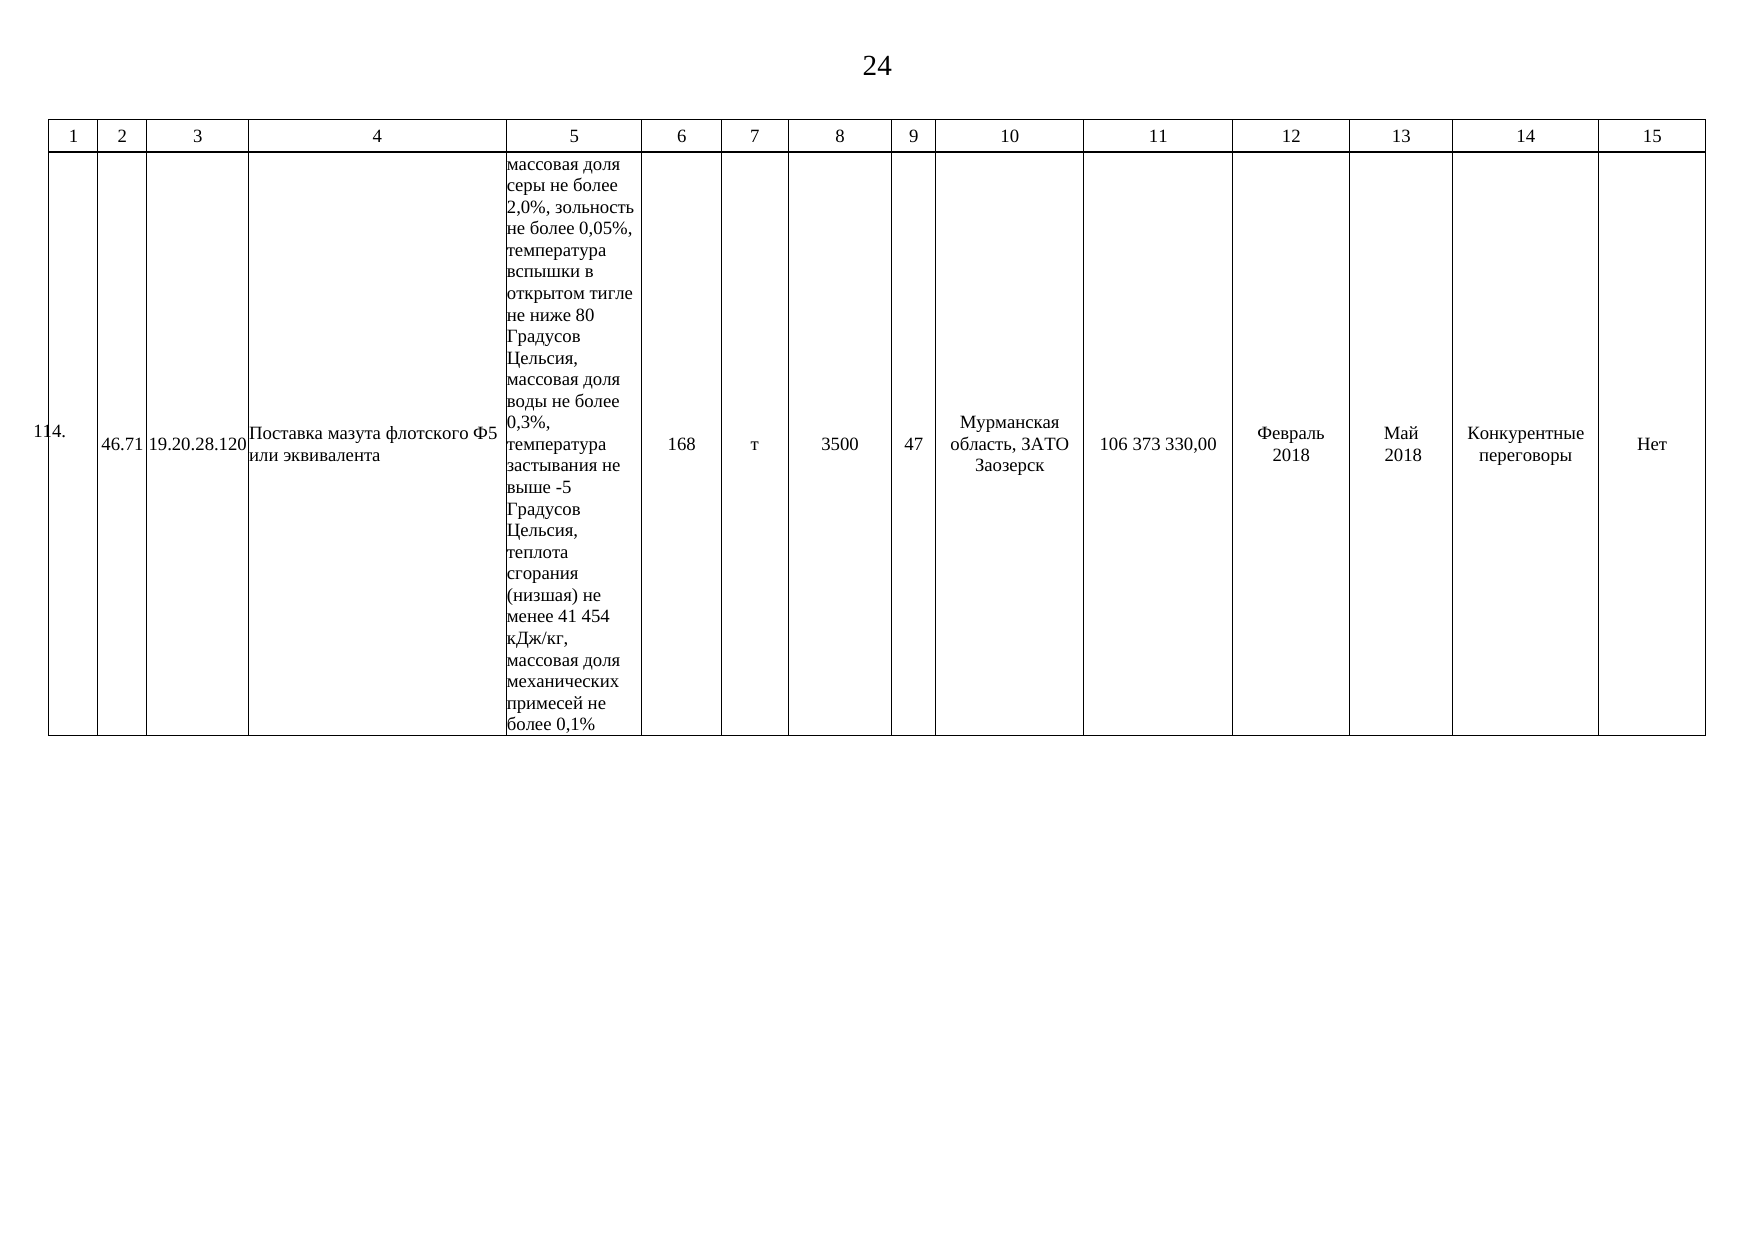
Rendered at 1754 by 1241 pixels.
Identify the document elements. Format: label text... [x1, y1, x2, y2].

table_header 1 [49, 120, 97, 151]
table_cell 46.71 [98, 153, 146, 735]
table_header 6 [642, 120, 721, 151]
table_header 7 [722, 120, 788, 151]
table_header 13 [1350, 120, 1452, 151]
table_cell Поставка мазута флотского Ф5 или эквивалента [249, 153, 506, 735]
table_header 14 [1453, 120, 1598, 151]
table_cell 19.20.28.120 [147, 153, 248, 735]
table_cell Февраль 2018 [1233, 153, 1349, 735]
table_cell т [722, 153, 788, 735]
table_header 12 [1233, 120, 1349, 151]
table_header 9 [892, 120, 935, 151]
table_header 3 [147, 120, 248, 151]
table_cell 106 373 330,00 [1084, 153, 1232, 735]
table_header 15 [1599, 120, 1705, 151]
table_header 4 [249, 120, 506, 151]
table_header 2 [98, 120, 146, 151]
table_cell Мурманская область, ЗАТО Заозерск [936, 153, 1083, 735]
table_header 11 [1084, 120, 1232, 151]
table_cell 47 [892, 153, 935, 735]
table_header 5 [507, 120, 641, 151]
table_cell 168 [642, 153, 721, 735]
table_cell [49, 153, 97, 735]
table_cell 3500 [789, 153, 891, 735]
table_cell Нет [1599, 153, 1705, 735]
table_cell Май 2018 [1350, 153, 1452, 735]
table_header 10 [936, 120, 1083, 151]
table_header 8 [789, 120, 891, 151]
table_cell Конкурентные переговоры [1453, 153, 1598, 735]
table_cell массовая доля серы не более 2,0%, зольность не более 0,05%, температура вспышки в открытом тигле не ниже 80 Градусов Цельсия, массовая доля воды не более 0,3%, температура застывания не выше -5 Градусов Цельсия, теплота сгорания (низшая) не менее 41 454 кДж/кг, массовая доля механических примесей не более 0,1% [507, 153, 641, 735]
